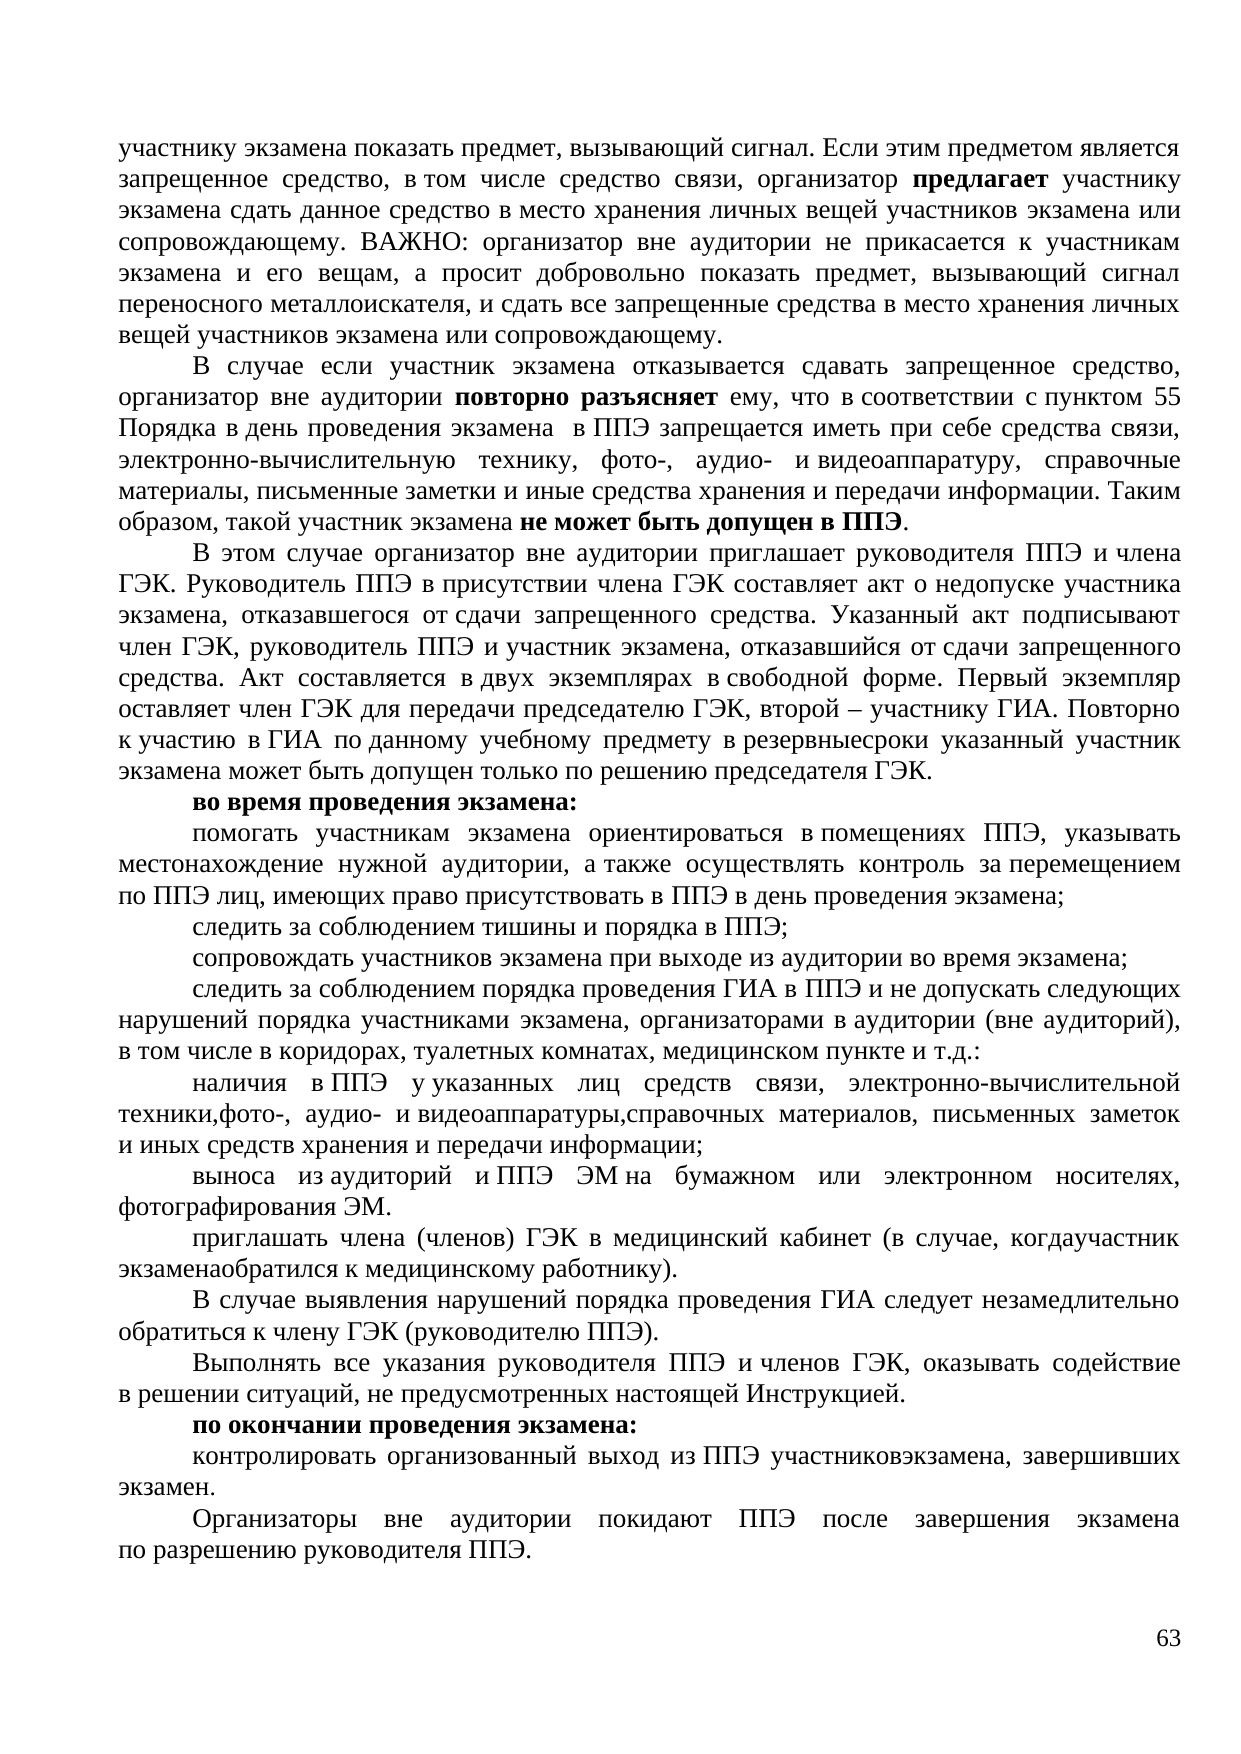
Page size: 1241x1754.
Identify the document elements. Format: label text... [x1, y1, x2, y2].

text приглашать члена (членов) ГЭК в медицинский кабинет (в случае, когдаучастник экзаменаобратился к медицинскому работнику). [118, 1221, 1181, 1284]
text выноса из аудиторий и ППЭ ЭМ на бумажном или электронном носителях, фотографирования ЭМ. [118, 1159, 1181, 1221]
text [118, 131, 1181, 349]
text Организаторы вне аудитории покидают ППЭ после завершения экзамена по разрешению руководителя ППЭ. [118, 1502, 1181, 1564]
text В этом случае организатор вне аудитории приглашает руководителя ППЭ и члена ГЭК. Руководитель ППЭ в присутствии члена ГЭК составляет акт о недопуске участника экзамена, отказавшегося от сдачи запрещенного средства. Указанный акт подписывают член ГЭК, руководитель ППЭ и участник экзамена, отказавшийся от сдачи запрещенного средства. Акт составляется в двух экземплярах в свободной форме. Первый экземпляр оставляет член ГЭК для передачи председателю ГЭК, второй – участнику ГИА. Повторно к участию в ГИА по данному учебному предмету в резервныесроки указанный участник экзамена может быть допущен только по решению председателя ГЭК. [118, 536, 1181, 785]
text В случае выявления нарушений порядка проведения ГИА следует незамедлительно обратиться к члену ГЭК (руководителю ППЭ). [118, 1284, 1181, 1346]
text следить за соблюдением порядка проведения ГИА в ППЭ и не допускать следующих нарушений порядка участниками экзамена, организаторами в аудитории (вне аудиторий), в том числе в коридорах, туалетных комнатах, медицинском пункте и т.д.: [118, 972, 1181, 1066]
text Выполнять все указания руководителя ППЭ и членов ГЭК, оказывать содействие в решении ситуаций, не предусмотренных настоящей Инструкцией. [118, 1346, 1181, 1408]
text наличия в ППЭ у указанных лиц средств связи, электронно-вычислительной техники,фото-, аудио- и видеоаппаратуры,справочных материалов, письменных заметок и иных средств хранения и передачи информации; [118, 1066, 1181, 1159]
text контролировать организованный выход из ППЭ участниковэкзамена, завершивших экзамен. [118, 1439, 1181, 1502]
text помогать участникам экзамена ориентироваться в помещениях ППЭ, указывать местонахождение нужной аудитории, а также осуществлять контроль за перемещением по ППЭ лиц, имеющих право присутствовать в ППЭ в день проведения экзамена; [118, 816, 1181, 910]
text сопровождать участников экзамена при выходе из аудитории во время экзамена; [118, 941, 1181, 972]
text В случае если участник экзамена отказывается сдавать запрещенное средство, организатор вне аудитории повторно разъясняет ему, что в соответствии с пунктом 55 Порядка в день проведения экзамена в ППЭ запрещается иметь при себе средства связи, электронно-вычислительную технику, фото-, аудио- и видеоаппаратуру, справочные материалы, письменные заметки и иные средства хранения и передачи информации. Таким образом, такой участник экзамена не может быть допущен в ППЭ. [118, 349, 1181, 536]
text во время проведения экзамена: [118, 785, 1181, 816]
text по окончании проведения экзамена: [118, 1408, 1181, 1439]
text следить за соблюдением тишины и порядка в ППЭ; [118, 910, 1181, 941]
